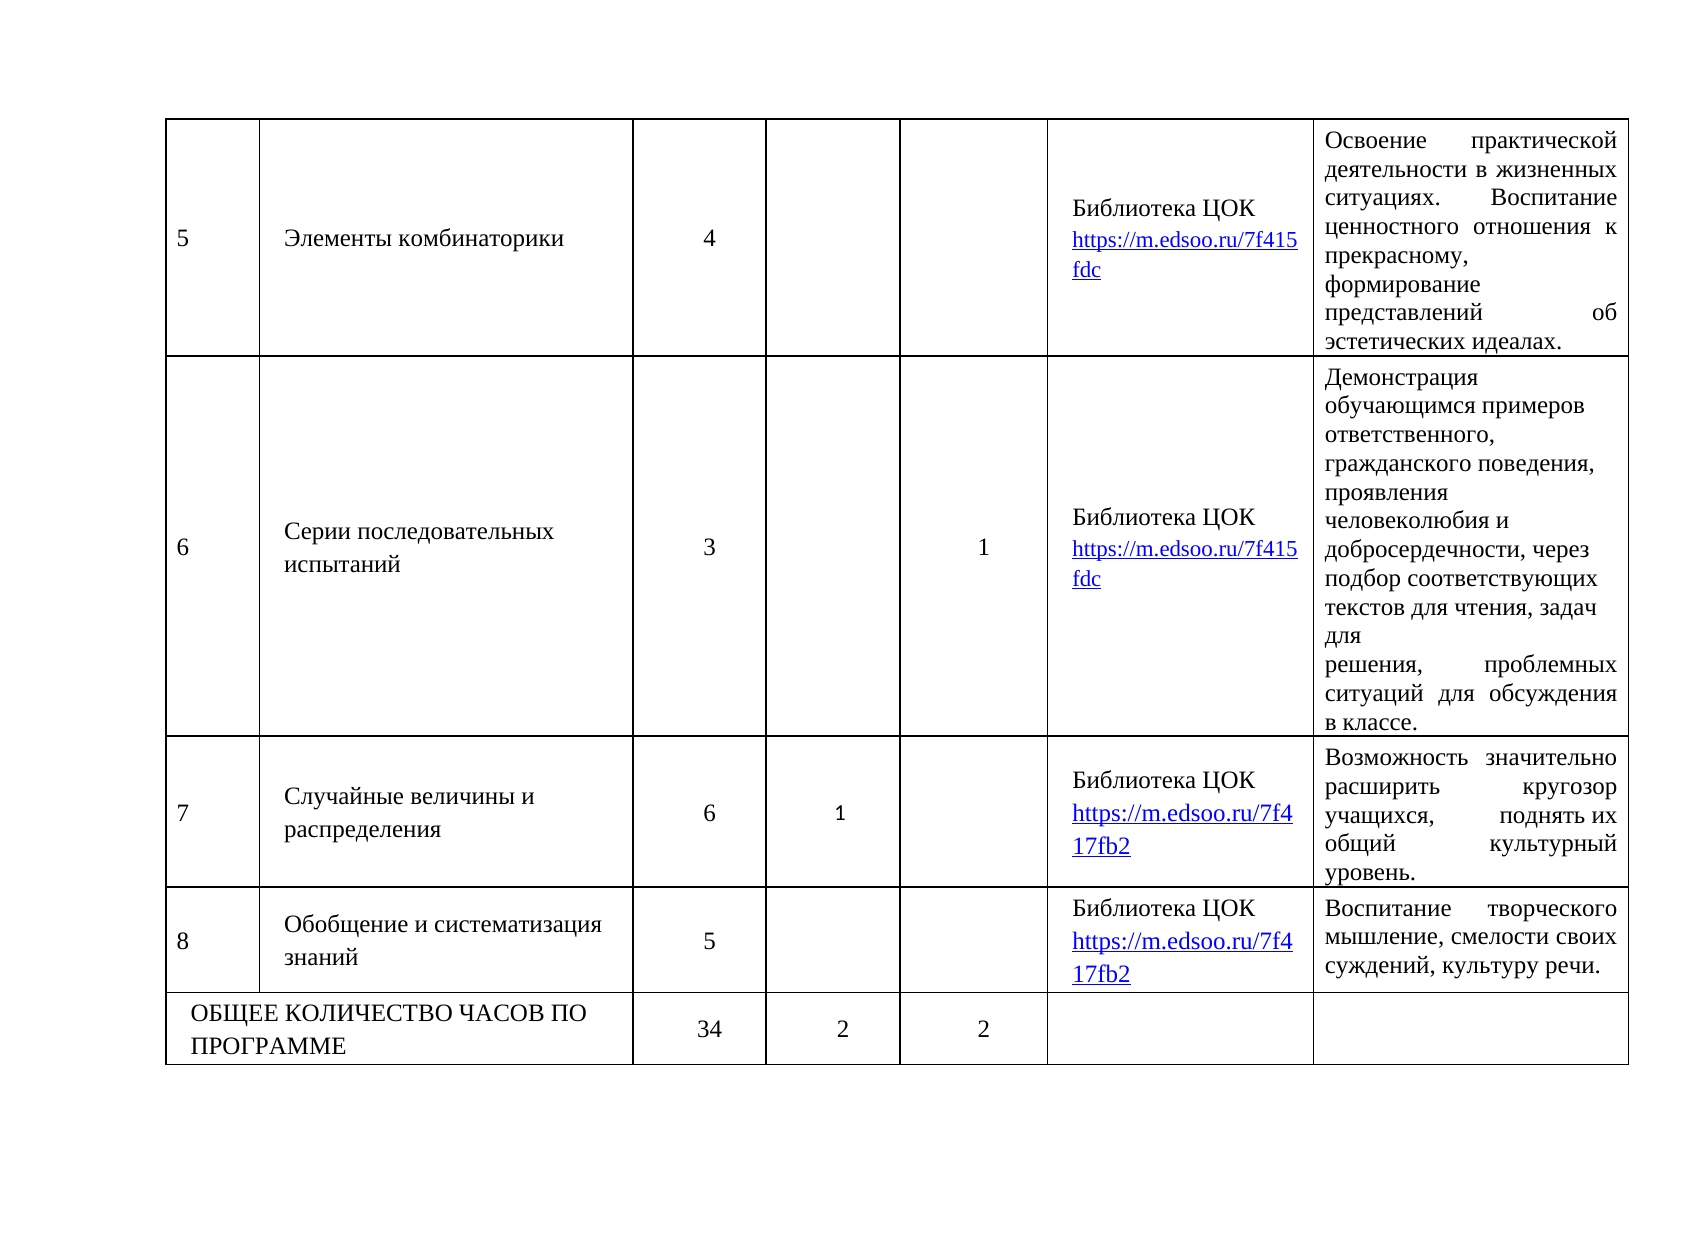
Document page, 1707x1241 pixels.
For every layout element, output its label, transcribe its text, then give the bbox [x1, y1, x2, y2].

table_cell Воспитание творческого мышление, смелости своих суждений, культуру речи. [1314, 888, 1628, 991]
table_cell [767, 357, 899, 735]
table_cell 1 [901, 357, 1047, 735]
table_cell [767, 120, 899, 355]
table_cell 7 [167, 737, 259, 886]
table_cell Библиотека ЦОК https://m.edsoo.ru/7f417fb2 [1048, 888, 1313, 991]
table_cell Библиотека ЦОК https://m.edsoo.ru/7f415fdc [1048, 357, 1313, 735]
table_cell [767, 888, 899, 991]
table_cell [1314, 993, 1628, 1064]
table_cell 1 [767, 737, 899, 886]
table_cell [901, 888, 1047, 991]
table_cell Элементы комбинаторики [260, 120, 632, 355]
table_cell Серии последовательных испытаний [260, 357, 632, 735]
table_cell 2 [767, 993, 899, 1064]
table_cell 34 [634, 993, 765, 1064]
table_cell [1048, 993, 1313, 1064]
table_cell Случайные величины и распределения [260, 737, 632, 886]
table_cell [901, 737, 1047, 886]
table_cell 2 [901, 993, 1047, 1064]
table_cell 5 [167, 120, 259, 355]
table_cell 8 [167, 888, 259, 991]
table_cell 6 [634, 737, 765, 886]
table_cell 4 [634, 120, 765, 355]
table_cell 3 [634, 357, 765, 735]
table_cell Освоение практической деятельности в жизненных ситуациях. Воспитание ценностного отношения к прекрасному, формирование представлений об эстетических идеалах. [1314, 120, 1628, 355]
table_cell Возможность значительно расширить кругозор учащихся, поднять их общий культурный уровень. [1314, 737, 1628, 886]
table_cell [1048, 120, 1313, 355]
table_cell ОБЩЕЕ КОЛИЧЕСТВО ЧАСОВ ПО ПРОГРАММЕ [167, 993, 632, 1064]
table_cell Демонстрация обучающимся примеров ответственного, гражданского поведения, проявления человеколюбия и добросердечности, через подбор соответствующих текстов для чтения, задач для решения, проблемных ситуаций для обсуждения в классе. [1314, 357, 1628, 735]
table_cell 5 [634, 888, 765, 991]
table_cell Библиотека ЦОК https://m.edsoo.ru/7f417fb2 [1048, 737, 1313, 886]
table_cell Обобщение и систематизация знаний [260, 888, 632, 991]
table_cell 6 [167, 357, 259, 735]
table_cell [901, 120, 1047, 355]
